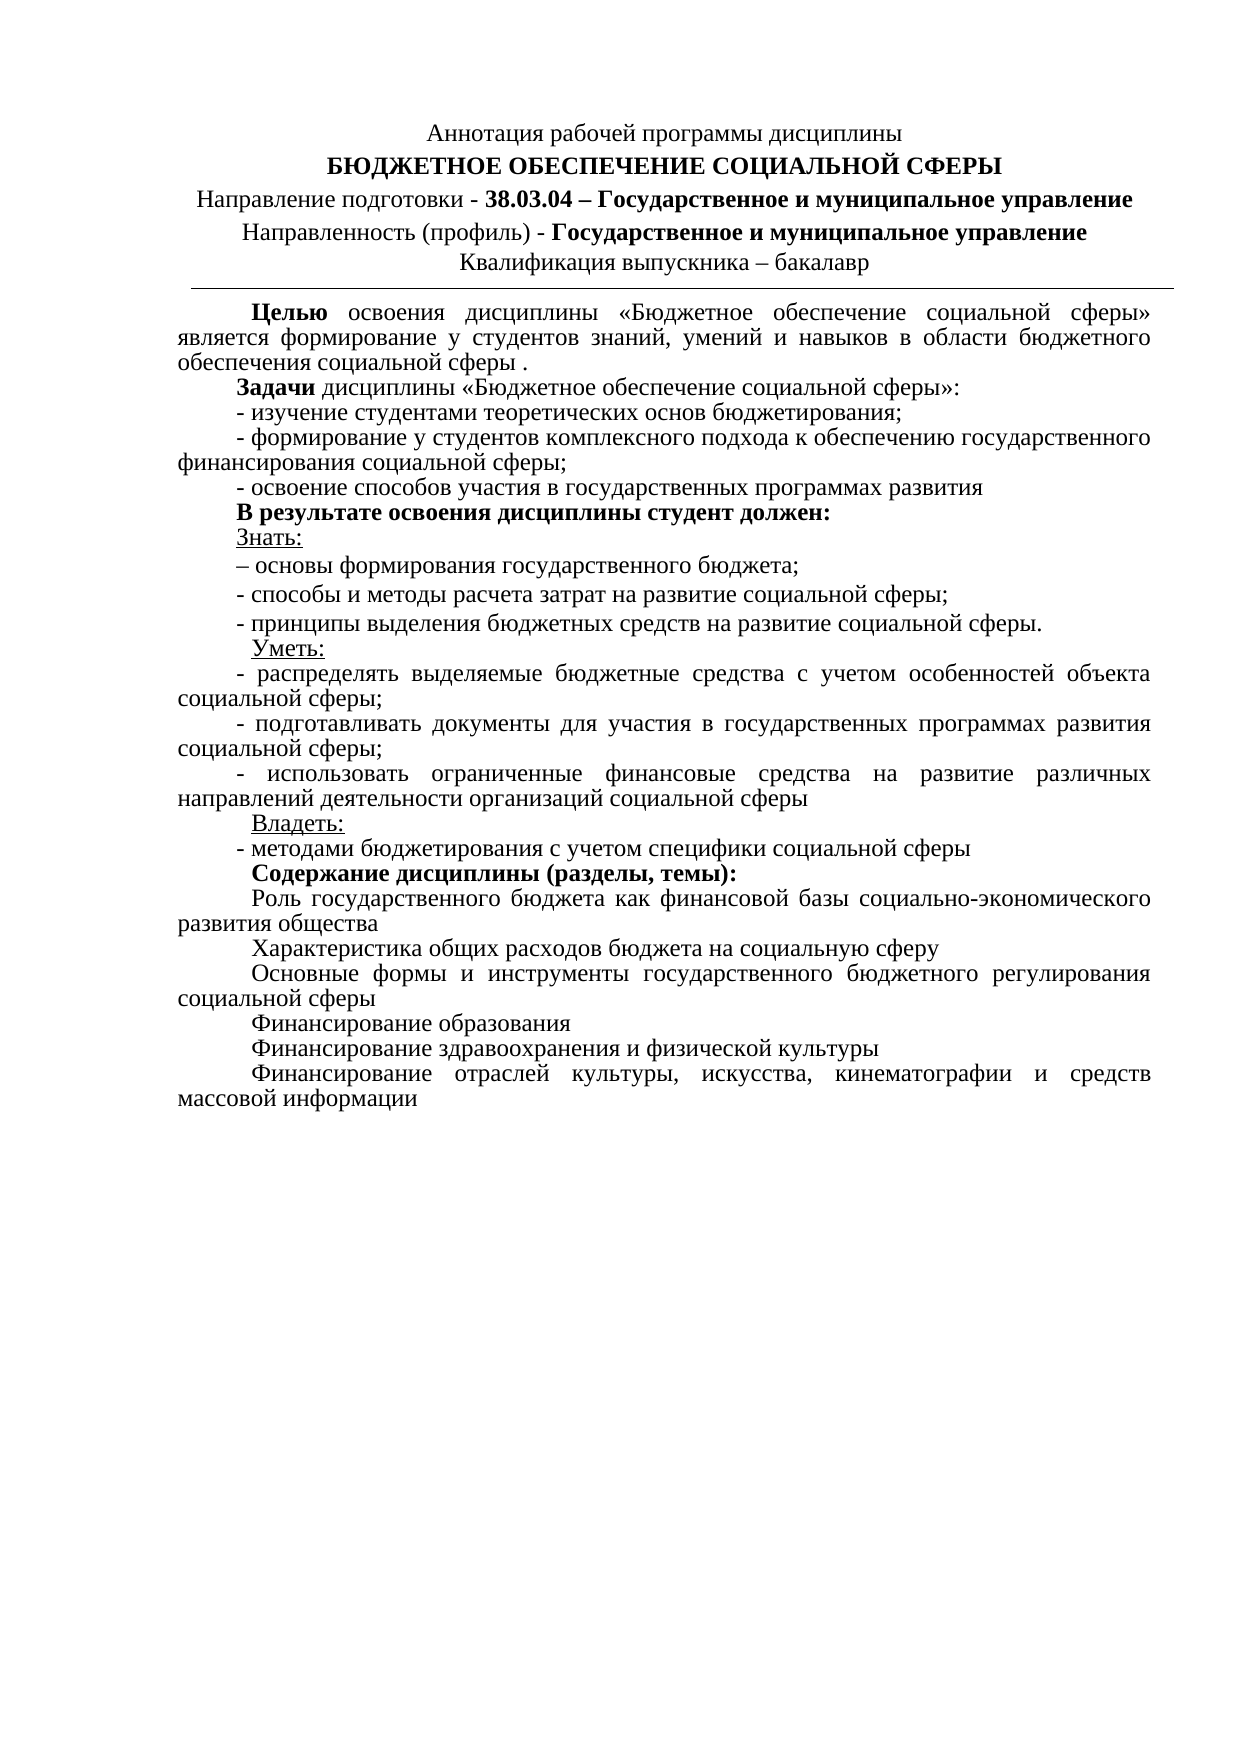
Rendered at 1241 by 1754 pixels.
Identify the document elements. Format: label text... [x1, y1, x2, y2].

text Владеть: [251, 811, 1152, 836]
text Роль государственного бюджета как финансовой базы социально-экономического развития общества [177, 886, 1152, 936]
text Финансирование отраслей культуры, искусства, кинематографии и средств массовой информации [177, 1061, 1152, 1111]
text - изучение студентами теоретических основ бюджетирования; [177, 400, 1152, 425]
text Основные формы и инструменты государственного бюджетного регулирования социальной сферы [177, 961, 1152, 1011]
text Задачи дисциплины «Бюджетное обеспечение социальной сферы»: [177, 375, 1152, 400]
text Направление подготовки - 38.03.04 – Государственное и муниципальное управление Направленность (профиль) - Государственное и муниципальное управление [177, 184, 1152, 246]
text Содержание дисциплины (разделы, темы): [177, 861, 1152, 886]
text Уметь: [251, 636, 1152, 661]
text Целью освоения дисциплины «Бюджетное обеспечение социальной сферы» является формирование у студентов знаний, умений и навыков в области бюджетного обеспечения социальной сферы . [177, 300, 1152, 375]
text - освоение способов участия в государственных программах развития [177, 475, 1152, 500]
text Квалификация выпускника – бакалавр [177, 250, 1152, 275]
text - использовать ограниченные финансовые средства на развитие различных направлений деятельности организаций социальной сферы [177, 761, 1152, 811]
text БЮДЖЕТНОЕ ОБЕСПЕЧЕНИЕ СОЦИАЛЬНОЙ СФЕРЫ [177, 151, 1152, 180]
text - способы и методы расчета затрат на развитие социальной сферы; [177, 579, 1152, 608]
text Аннотация рабочей программы дисциплины [177, 118, 1152, 147]
text Финансирование здравоохранения и физической культуры [177, 1036, 1152, 1061]
text Характеристика общих расходов бюджета на социальную сферу [177, 936, 1152, 961]
text - методами бюджетирования с учетом специфики социальной сферы [177, 836, 1152, 861]
text - распределять выделяемые бюджетные средства с учетом особенностей объекта социальной сферы; [177, 661, 1152, 711]
text В результате освоения дисциплины студент должен: [177, 500, 1152, 525]
text - подготавливать документы для участия в государственных программах развития социальной сферы; [177, 711, 1152, 761]
text Финансирование образования [177, 1011, 1152, 1036]
text - формирование у студентов комплексного подхода к обеспечению государственного финансирования социальной сферы; [177, 425, 1152, 475]
text – основы формирования государственного бюджета; [177, 550, 1152, 579]
text - принципы выделения бюджетных средств на развитие социальной сферы. [177, 608, 1152, 636]
text Знать: [177, 525, 1152, 550]
